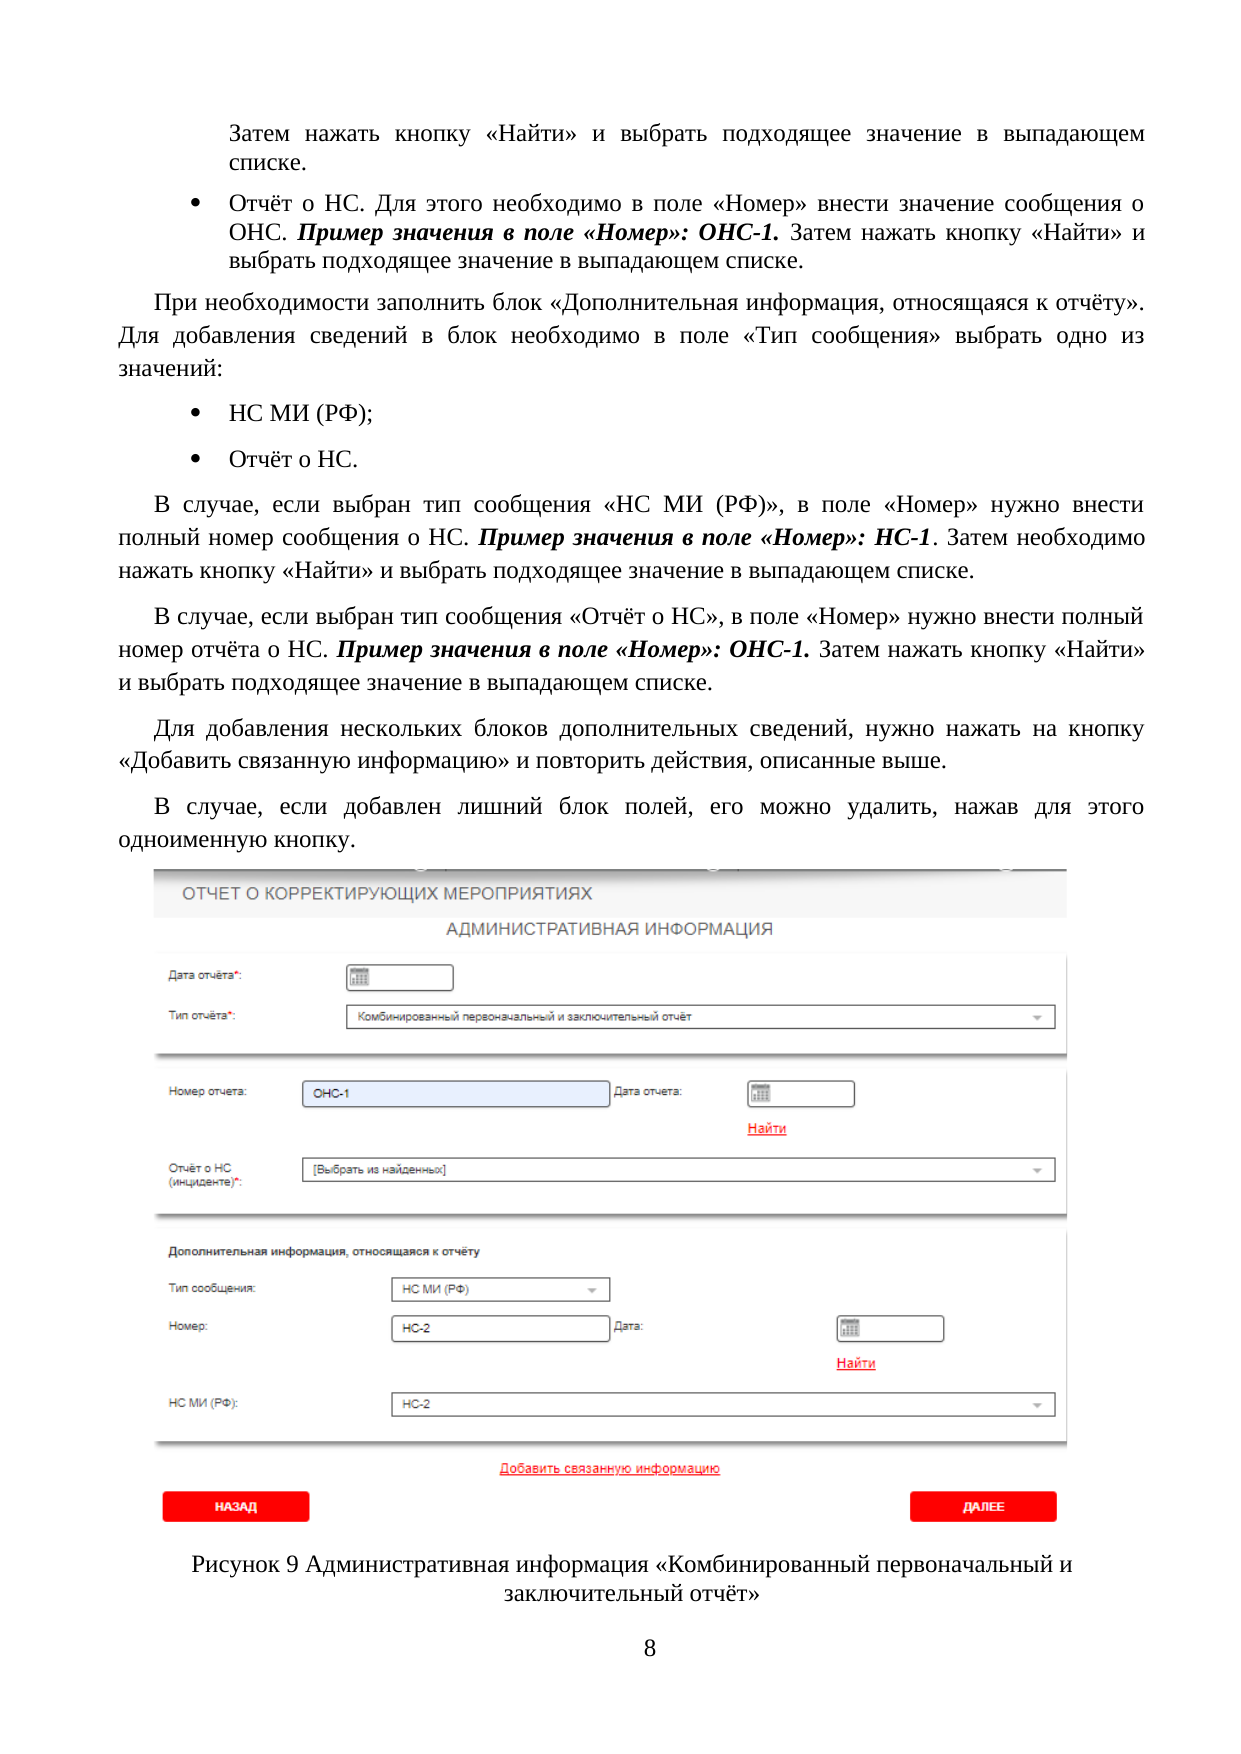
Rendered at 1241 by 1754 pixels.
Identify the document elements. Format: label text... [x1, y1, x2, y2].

text В случае, если добавлен лишний блок полей, его можно удалить, нажав для этого одноименную кнопку. [118, 791, 1146, 853]
text В случае, если выбран тип сообщения «НС МИ (РФ)», в поле «Номер» нужно внести полный номер сообщения о НС. Пример значения в поле «Номер»: НС-1. Затем необходимо нажать кнопку «Найти» и выбрать подходящее значение в выпадающем списке. [118, 489, 1146, 584]
text В случае, если выбран тип сообщения «Отчёт о НС», в поле «Номер» нужно внести полный номер отчёта о НС. Пример значения в поле «Номер»: ОНС-1. Затем нажать кнопку «Найти» и выбрать подходящее значение в выпадающем списке. [118, 601, 1146, 696]
text Для добавления нескольких блоков дополнительных сведений, нужно нажать на кнопку «Добавить связанную информацию» и повторить действия, описанные выше. [118, 713, 1146, 774]
list Отчёт о НС. [191, 444, 1146, 473]
text При необходимости заполнить блок «Дополнительная информация, относящаяся к отчёту». Для добавления сведений в блок необходимо в поле «Тип сообщения» выбрать одно из значений: [118, 287, 1146, 382]
list Отчёт о НС. Для этого необходимо в поле «Номер» внести значение сообщения о ОНС. Пример значения в поле «Номер»: ОНС-1. Затем нажать кнопку «Найти» и выбрать подходящее значение в выпадающем списке. [191, 188, 1146, 274]
text Рисунок 9 Административная информация «Комбинированный первоначальный и заключительный отчёт» [118, 1549, 1146, 1607]
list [191, 118, 1146, 176]
picture [153, 869, 1068, 1533]
list НС МИ (РФ); [191, 398, 1146, 427]
